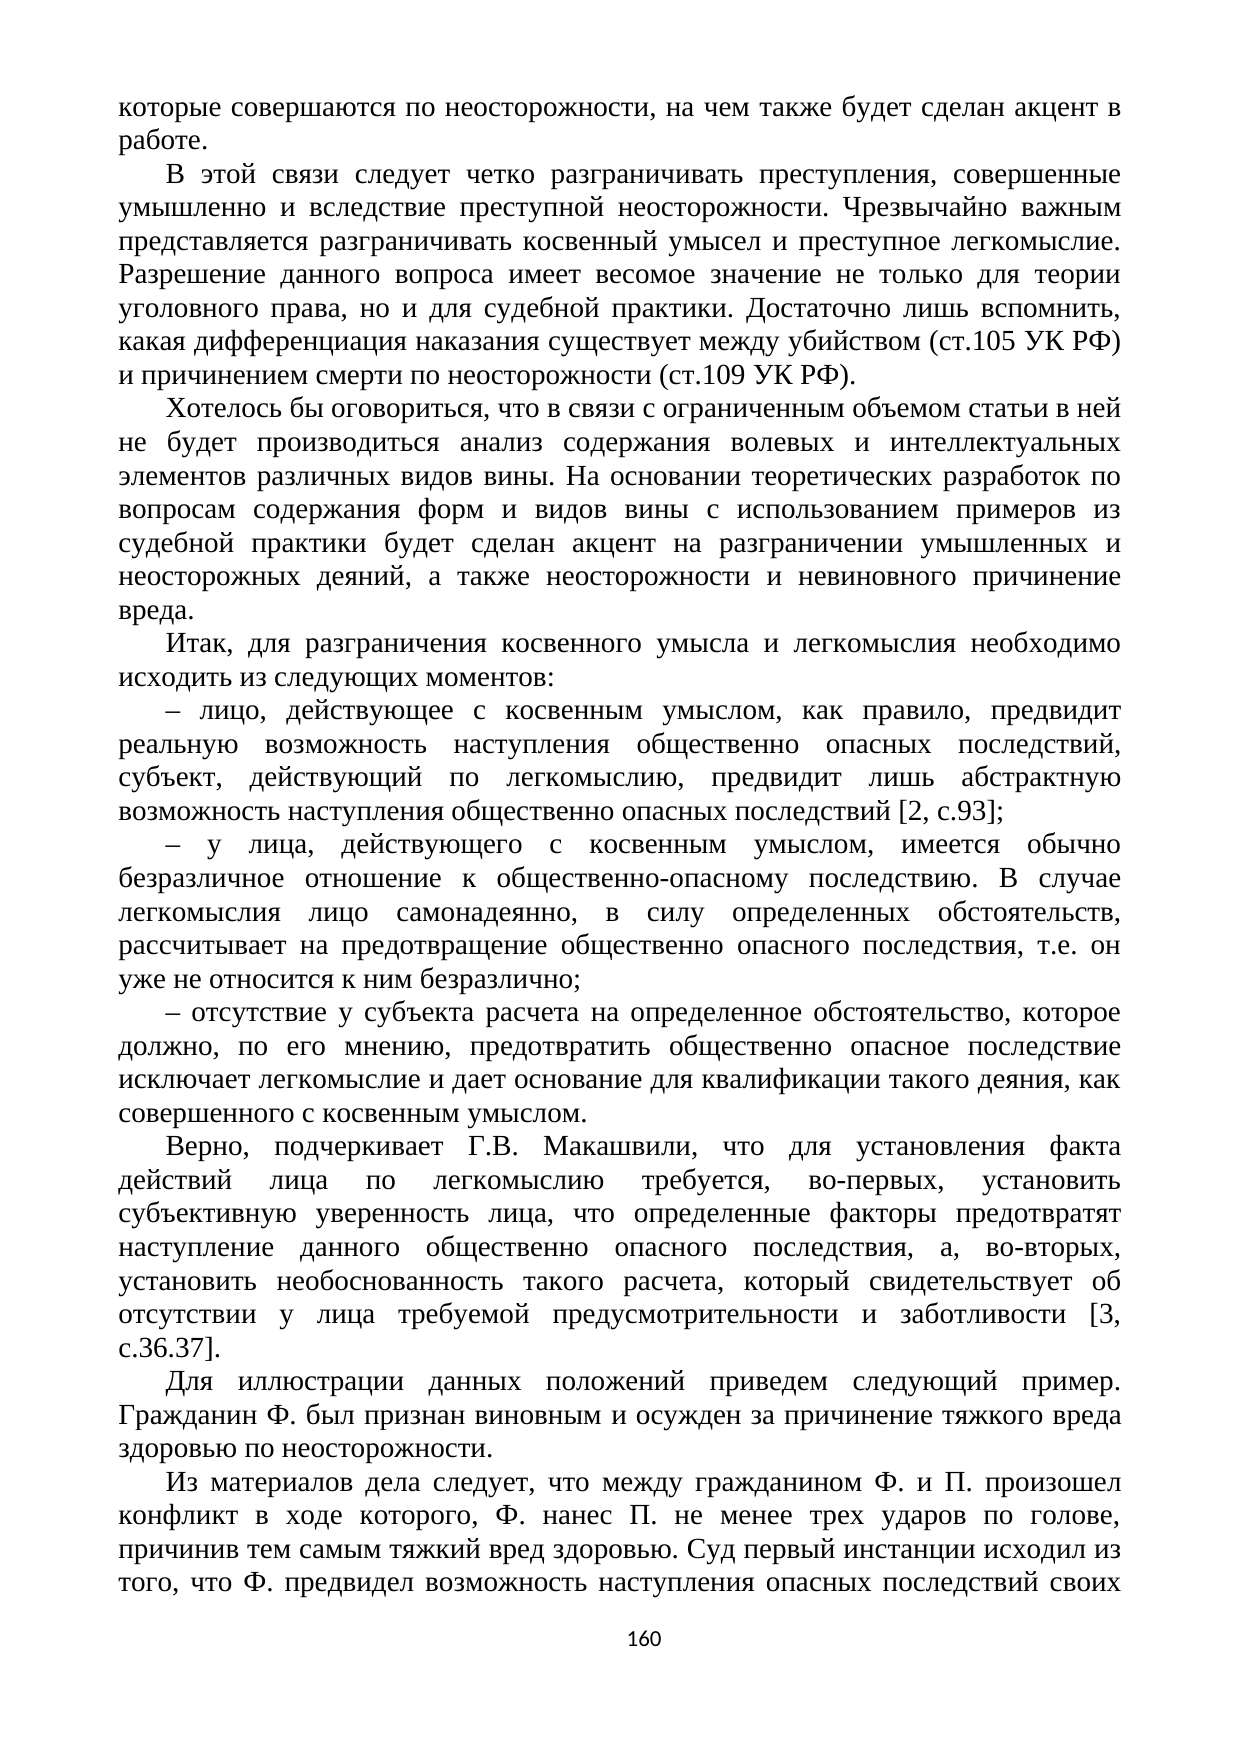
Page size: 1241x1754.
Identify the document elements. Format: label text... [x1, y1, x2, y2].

text В этой связи следует четко разграничивать преступления, совершенные умышленно и вследствие преступной неосторожности. Чрезвычайно важным представляется разграничивать косвенный умысел и преступное легкомыслие. Разрешение данного вопроса имеет весомое значение не только для теории уголовного права, но и для судебной практики. Достаточно лишь вспомнить, какая дифференциация наказания существует между убийством (ст.105 УК РФ) и причинением смерти по неосторожности (ст.109 УК РФ). [118, 156, 1122, 391]
text – лицо, действующее с косвенным умыслом, как правило, предвидит реальную возможность наступления общественно опасных последствий, субъект, действующий по легкомыслию, предвидит лишь абстрактную возможность наступления общественно опасных последствий [2, с.93]; [118, 692, 1122, 827]
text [118, 89, 1122, 156]
text Для иллюстрации данных положений приведем следующий пример. Гражданин Ф. был признан виновным и осужден за причинение тяжкого вреда здоровью по неосторожности. [118, 1363, 1122, 1464]
text – отсутствие у субъекта расчета на определенное обстоятельство, которое должно, по его мнению, предотвратить общественно опасное последствие исключает легкомыслие и дает основание для квалификации такого деяния, как совершенного с косвенным умыслом. [118, 994, 1122, 1128]
text Итак, для разграничения косвенного умысла и легкомыслия необходимо исходить из следующих моментов: [118, 625, 1122, 692]
text Верно, подчеркивает Г.В. Макашвили, что для установления факта действий лица по легкомыслию требуется, во-первых, установить субъективную уверенность лица, что определенные факторы предотвратят наступление данного общественно опасного последствия, а, во-вторых, установить необоснованность такого расчета, который свидетельствует об отсутствии у лица требуемой предусмотрительности и заботливости [3, с.36.37]. [118, 1128, 1122, 1363]
text – у лица, действующего с косвенным умыслом, имеется обычно безразличное отношение к общественно-опасному последствию. В случае легкомыслия лицо самонадеянно, в силу определенных обстоятельств, рассчитывает на предотвращение общественно опасного последствия, т.е. он уже не относится к ним безразлично; [118, 827, 1122, 994]
text Хотелось бы оговориться, что в связи с ограниченным объемом статьи в ней не будет производиться анализ содержания волевых и интеллектуальных элементов различных видов вины. На основании теоретических разработок по вопросам содержания форм и видов вины с использованием примеров из судебной практики будет сделан акцент на разграничении умышленных и неосторожных деяний, а также неосторожности и невиновного причинение вреда. [118, 391, 1122, 625]
